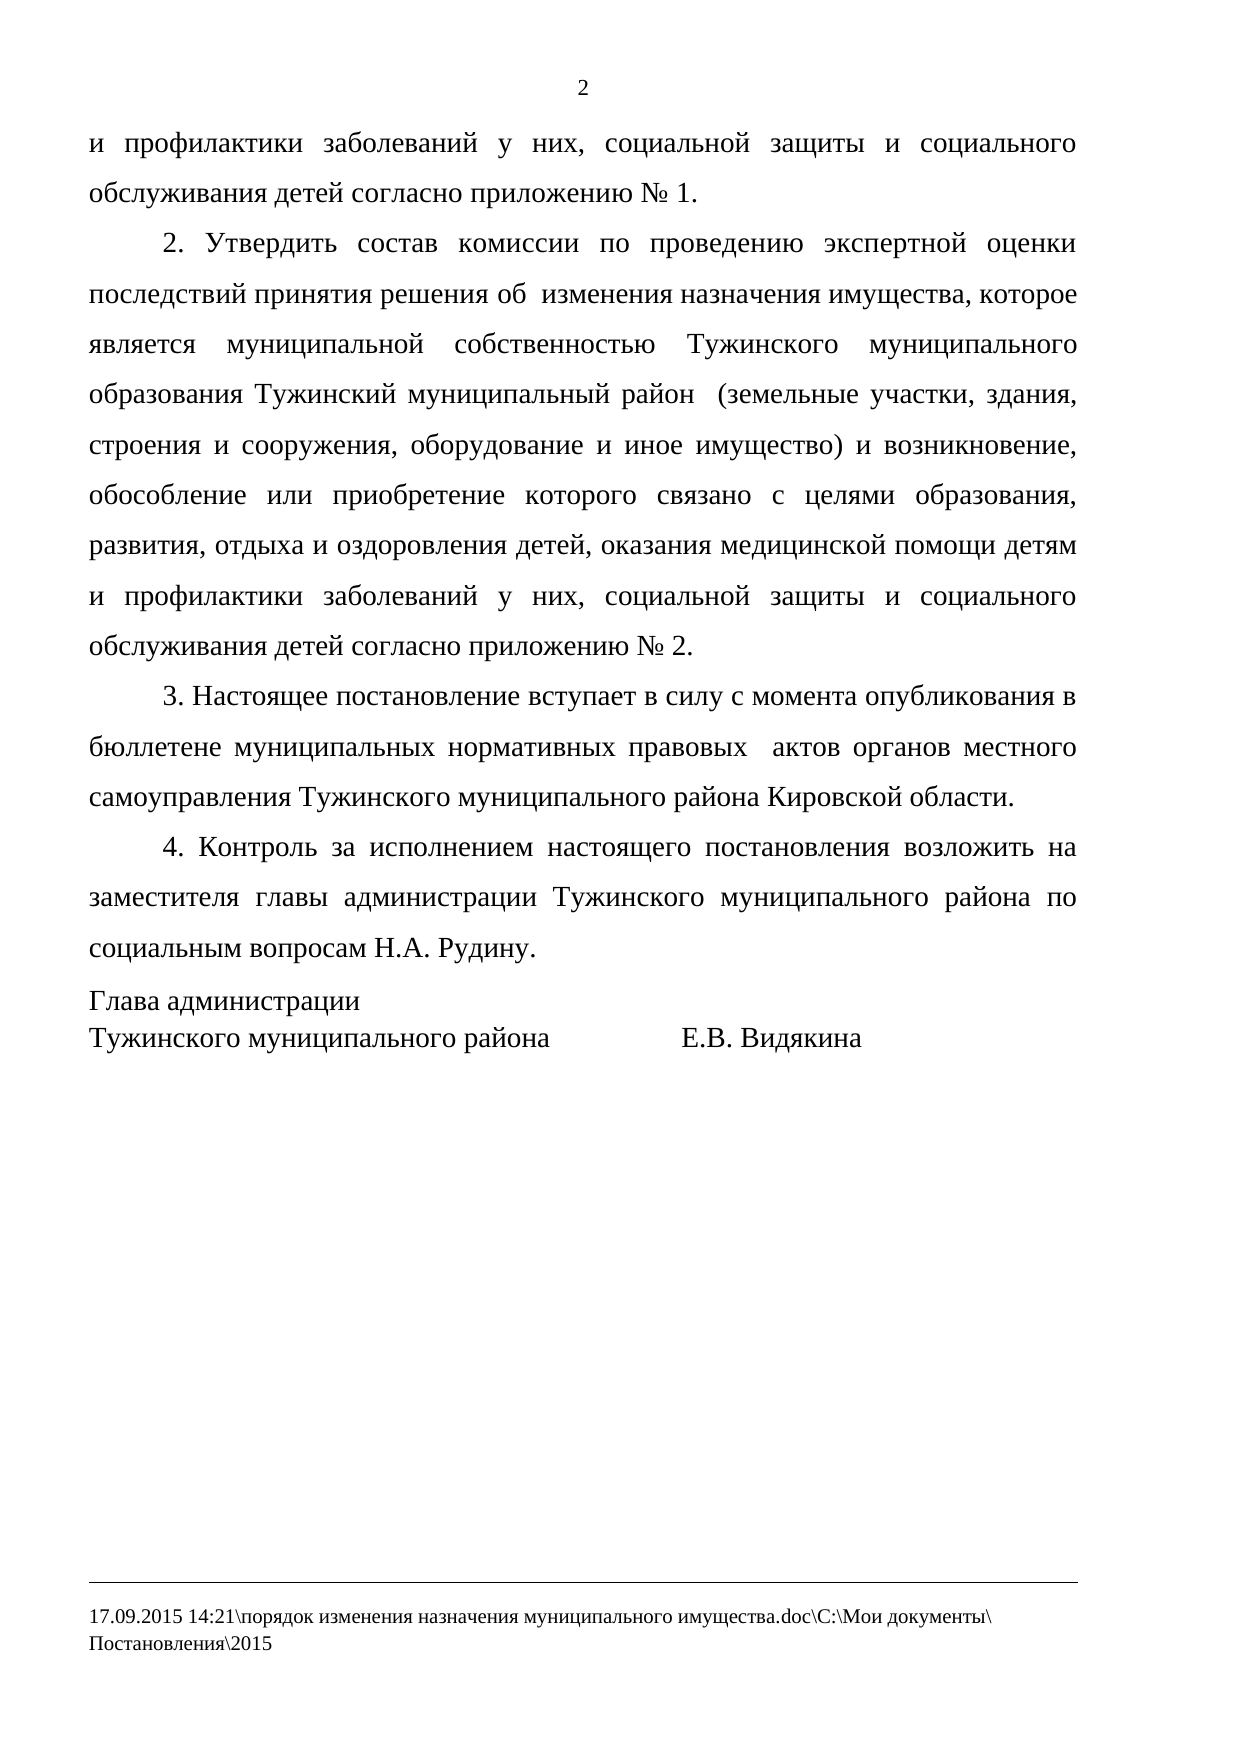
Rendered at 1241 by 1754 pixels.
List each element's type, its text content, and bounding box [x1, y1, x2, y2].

text 2. Утвердить состав комиссии по проведению экспертной оценки последствий принятия решения об изменения назначения имущества, которое является муниципальной собственностью Тужинского муниципального образования Тужинский муниципальный район (земельные участки, здания, строения и сооружения, оборудование и иное имущество) и возникновение, обособление или приобретение которого связано с целями образования, развития, отдыха и оздоровления детей, оказания медицинской помощи детям и профилактики заболеваний у них, социальной защиты и социального обслуживания детей согласно приложению № 2. [89, 226, 1078, 662]
text 3. Настоящее постановление вступает в силу с момента опубликования в бюллетене муниципальных нормативных правовых актов органов местного самоуправления Тужинского муниципального района Кировской области. [89, 678, 1078, 812]
text Глава администрации [89, 980, 1078, 1018]
text Тужинского муниципального района Е.В. Видякина [89, 1018, 1078, 1055]
text 4. Контроль за исполнением настоящего постановления возложить на заместителя главы администрации Тужинского муниципального района по социальным вопросам Н.А. Рудину. [89, 829, 1078, 963]
